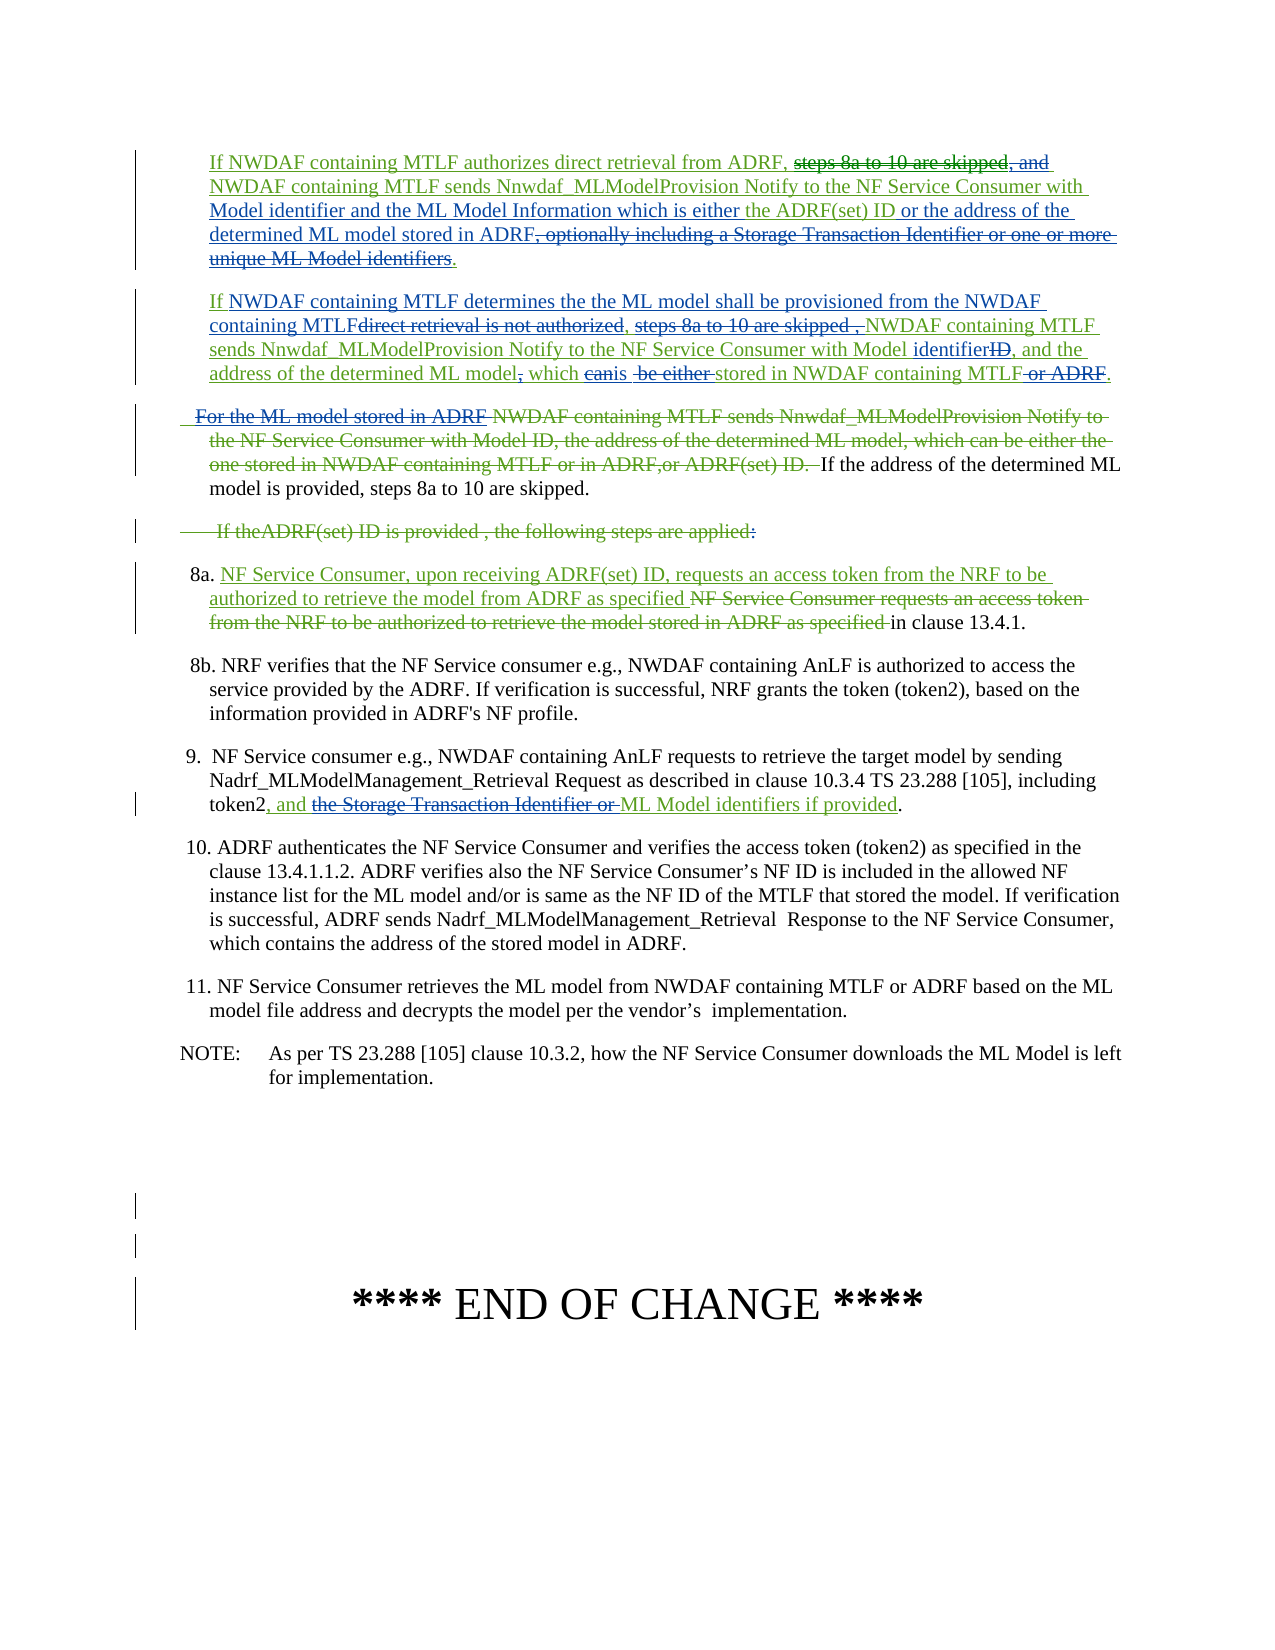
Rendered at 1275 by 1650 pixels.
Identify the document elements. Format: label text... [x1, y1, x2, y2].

text NOTE: As per TS 23.288 [105] clause 10.3.2, how the NF Service Consumer downloads the ML Model is left for implementation. [179, 1041, 1125, 1089]
text 10. ADRF authenticates the NF Service Consumer and verifies the access token (token2) as specified in the clause 13.4.1.1.2. ADRF verifies also the NF Service Consumer’s NF ID is included in the allowed NF instance list for the ML model and/or is same as the NF ID of the MTLF that stored the model. If verification is successful, ADRF sends Nadrf_MLModelManagement_Retrieval Response to the NF Service Consumer, which contains the address of the stored model in ADRF. [165, 835, 1125, 955]
text 9. NF Service consumer e.g., NWDAF containing AnLF requests to retrieve the target model by sending Nadrf_MLModelManagement_Retrieval Request as described in clause 10.3.4 TS 23.288 [105], including token2. [165, 744, 1125, 816]
text 8a. in clause 13.4.1. [179, 562, 1125, 634]
text 11. NF Service Consumer retrieves the ML model from NWDAF containing MTLF or ADRF based on the ML model file address and decrypts the model per the vendor’s implementation. [165, 974, 1125, 1022]
text 8b. NRF verifies that the NF Service consumer e.g., NWDAF containing AnLF is authorized to access the service provided by the ADRF. If verification is successful, NRF grants the token (token2), based on the information provided in ADRF's NF profile. [179, 653, 1125, 725]
text **** END OF CHANGE **** [150, 1277, 1125, 1329]
text If the address of the determined ML model is provided, steps 8a to 10 are skipped. [179, 404, 1125, 500]
